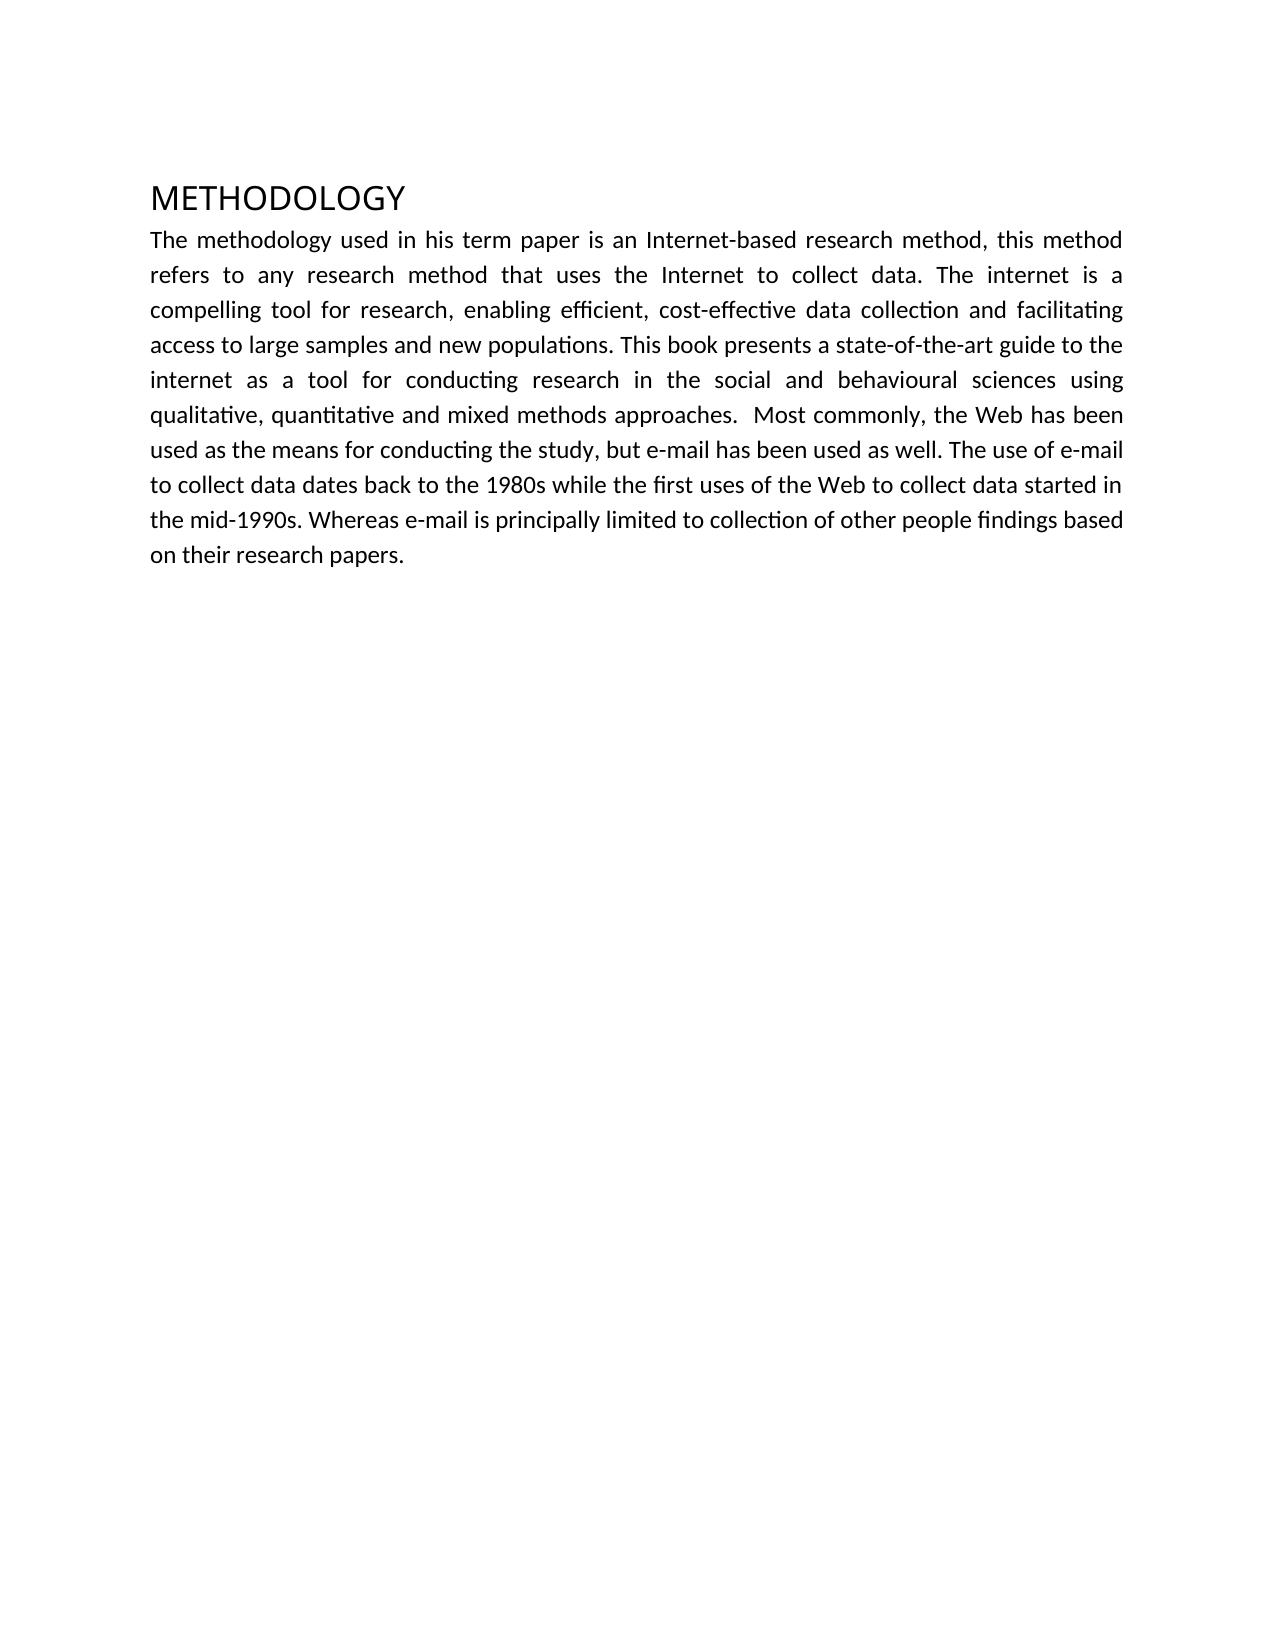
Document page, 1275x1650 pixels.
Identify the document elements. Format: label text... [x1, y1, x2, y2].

subtitle METHODOLOGY [150, 175, 1125, 220]
text The methodology used in his term paper is an Internet-based research method, this method refers to any research method that uses the Internet to collect data. The internet is a compelling tool for research, enabling efficient, cost-effective data collection and facilitating access to large samples and new populations. This book presents a state-of-the-art guide to the internet as a tool for conducting research in the social and behavioural sciences using qualitative, quantitative and mixed methods approaches. Most commonly, the Web has been used as the means for conducting the study, but e-mail has been used as well. The use of e-mail to collect data dates back to the 1980s while the first uses of the Web to collect data started in the mid-1990s. Whereas e-mail is principally limited to collection of other people findings based on their research papers. [150, 224, 1125, 569]
